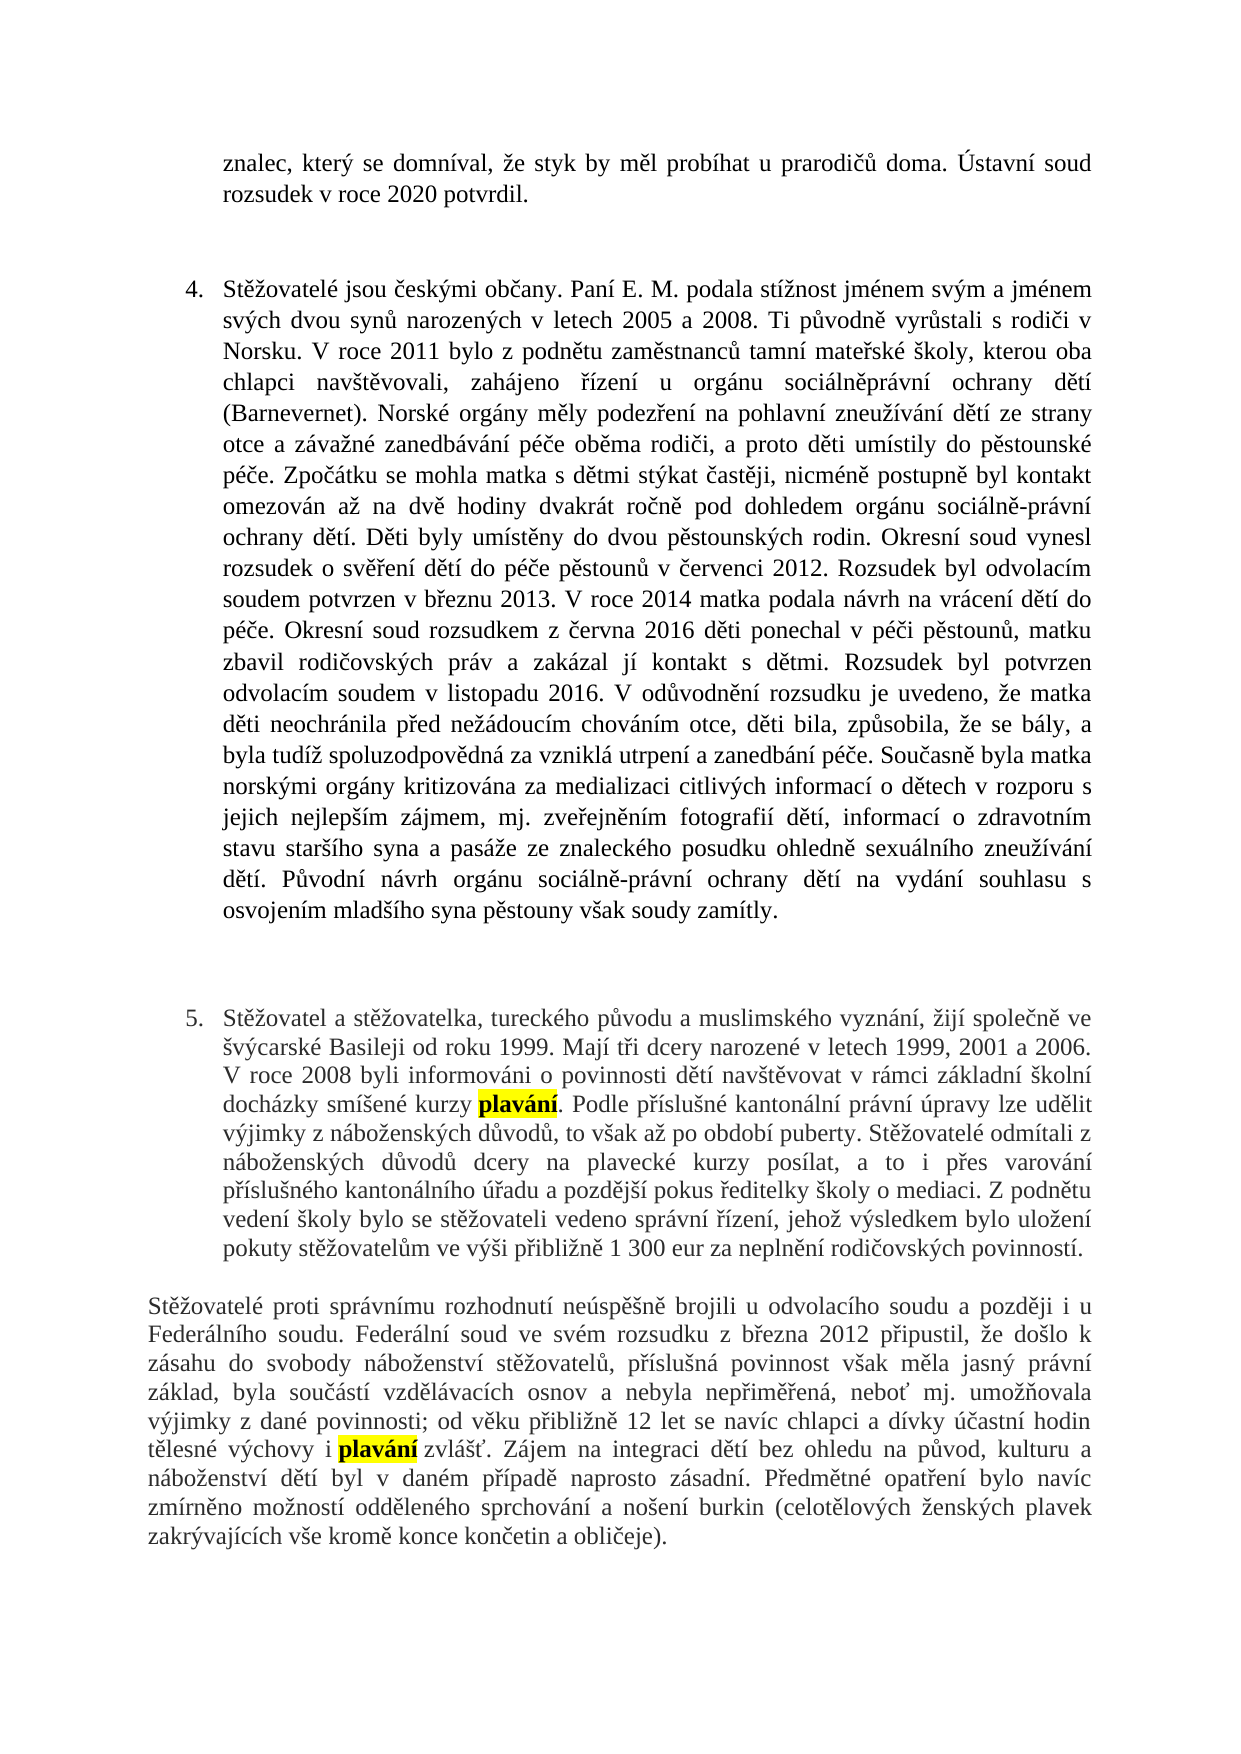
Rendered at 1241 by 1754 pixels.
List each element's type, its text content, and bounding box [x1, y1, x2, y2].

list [185, 148, 1093, 207]
list Stěžovatel a stěžovatelka, tureckého původu a muslimského vyznání, žijí společně ve švýcarské Basileji od roku 1999. Mají tři dcery narozené v letech 1999, 2001 a 2006. V roce 2008 byli informováni o povinnosti dětí navštěvovat v rámci základní školní docházky smíšené kurzy plavání. Podle příslušné kantonální právní úpravy lze udělit výjimky z náboženských důvodů, to však až po období puberty. Stěžovatelé odmítali z náboženských důvodů dcery na plavecké kurzy posílat, a to i přes varování příslušného kantonálního úřadu a pozdější pokus ředitelky školy o mediaci. Z podnětu vedení školy bylo se stěžovateli vedeno správní řízení, jehož výsledkem bylo uložení pokuty stěžovatelům ve výši přibližně 1 300 eur za neplnění rodičovských povinností. [185, 1003, 1093, 1262]
text Stěžovatelé proti správnímu rozhodnutí neúspěšně brojili u odvolacího soudu a později i u Federálního soudu. Federální soud ve svém rozsudku z března 2012 připustil, že došlo k zásahu do svobody náboženství stěžovatelů, příslušná povinnost však měla jasný právní základ, byla součástí vzdělávacích osnov a nebyla nepřiměřená, neboť mj. umožňovala výjimky z dané povinnosti; od věku přibližně 12 let se navíc chlapci a dívky účastní hodin tělesné výchovy i plavání zvlášť. Zájem na integraci dětí bez ohledu na původ, kulturu a náboženství dětí byl v daném případě naprosto zásadní. Předmětné opatření bylo navíc zmírněno možností odděleného sprchování a nošení burkin (celotělových ženských plavek zakrývajících vše kromě konce končetin a obličeje). [148, 1291, 1093, 1549]
list Stěžovatelé jsou českými občany. Paní E. M. podala stížnost jménem svým a jménem svých dvou synů narozených v letech 2005 a 2008. Ti původně vyrůstali s rodiči v Norsku. V roce 2011 bylo z podnětu zaměstnanců tamní mateřské školy, kterou oba chlapci navštěvovali, zahájeno řízení u orgánu sociálněprávní ochrany dětí (Barnevernet). Norské orgány měly podezření na pohlavní zneužívání dětí ze strany otce a závažné zanedbávání péče oběma rodiči, a proto děti umístily do pěstounské péče. Zpočátku se mohla matka s dětmi stýkat častěji, nicméně postupně byl kontakt omezován až na dvě hodiny dvakrát ročně pod dohledem orgánu sociálně-právní ochrany dětí. Děti byly umístěny do dvou pěstounských rodin. Okresní soud vynesl rozsudek o svěření dětí do péče pěstounů v červenci 2012. Rozsudek byl odvolacím soudem potvrzen v březnu 2013. V roce 2014 matka podala návrh na vrácení dětí do péče. Okresní soud rozsudkem z června 2016 děti ponechal v péči pěstounů, matku zbavil rodičovských práv a zakázal jí kontakt s dětmi. Rozsudek byl potvrzen odvolacím soudem v listopadu 2016. V odůvodnění rozsudku je uvedeno, že matka děti neochránila před nežádoucím chováním otce, děti bila, způsobila, že se bály, a byla tudíž spoluzodpovědná za vzniklá utrpení a zanedbání péče. Současně byla matka norskými orgány kritizována za medializaci citlivých informací o dětech v rozporu s jejich nejlepším zájmem, mj. zveřejněním fotografií dětí, informací o zdravotním stavu staršího syna a pasáže ze znaleckého posudku ohledně sexuálního zneužívání dětí. Původní návrh orgánu sociálně-právní ochrany dětí na vydání souhlasu s osvojením mladšího syna pěstouny však soudy zamítly. [185, 274, 1093, 924]
